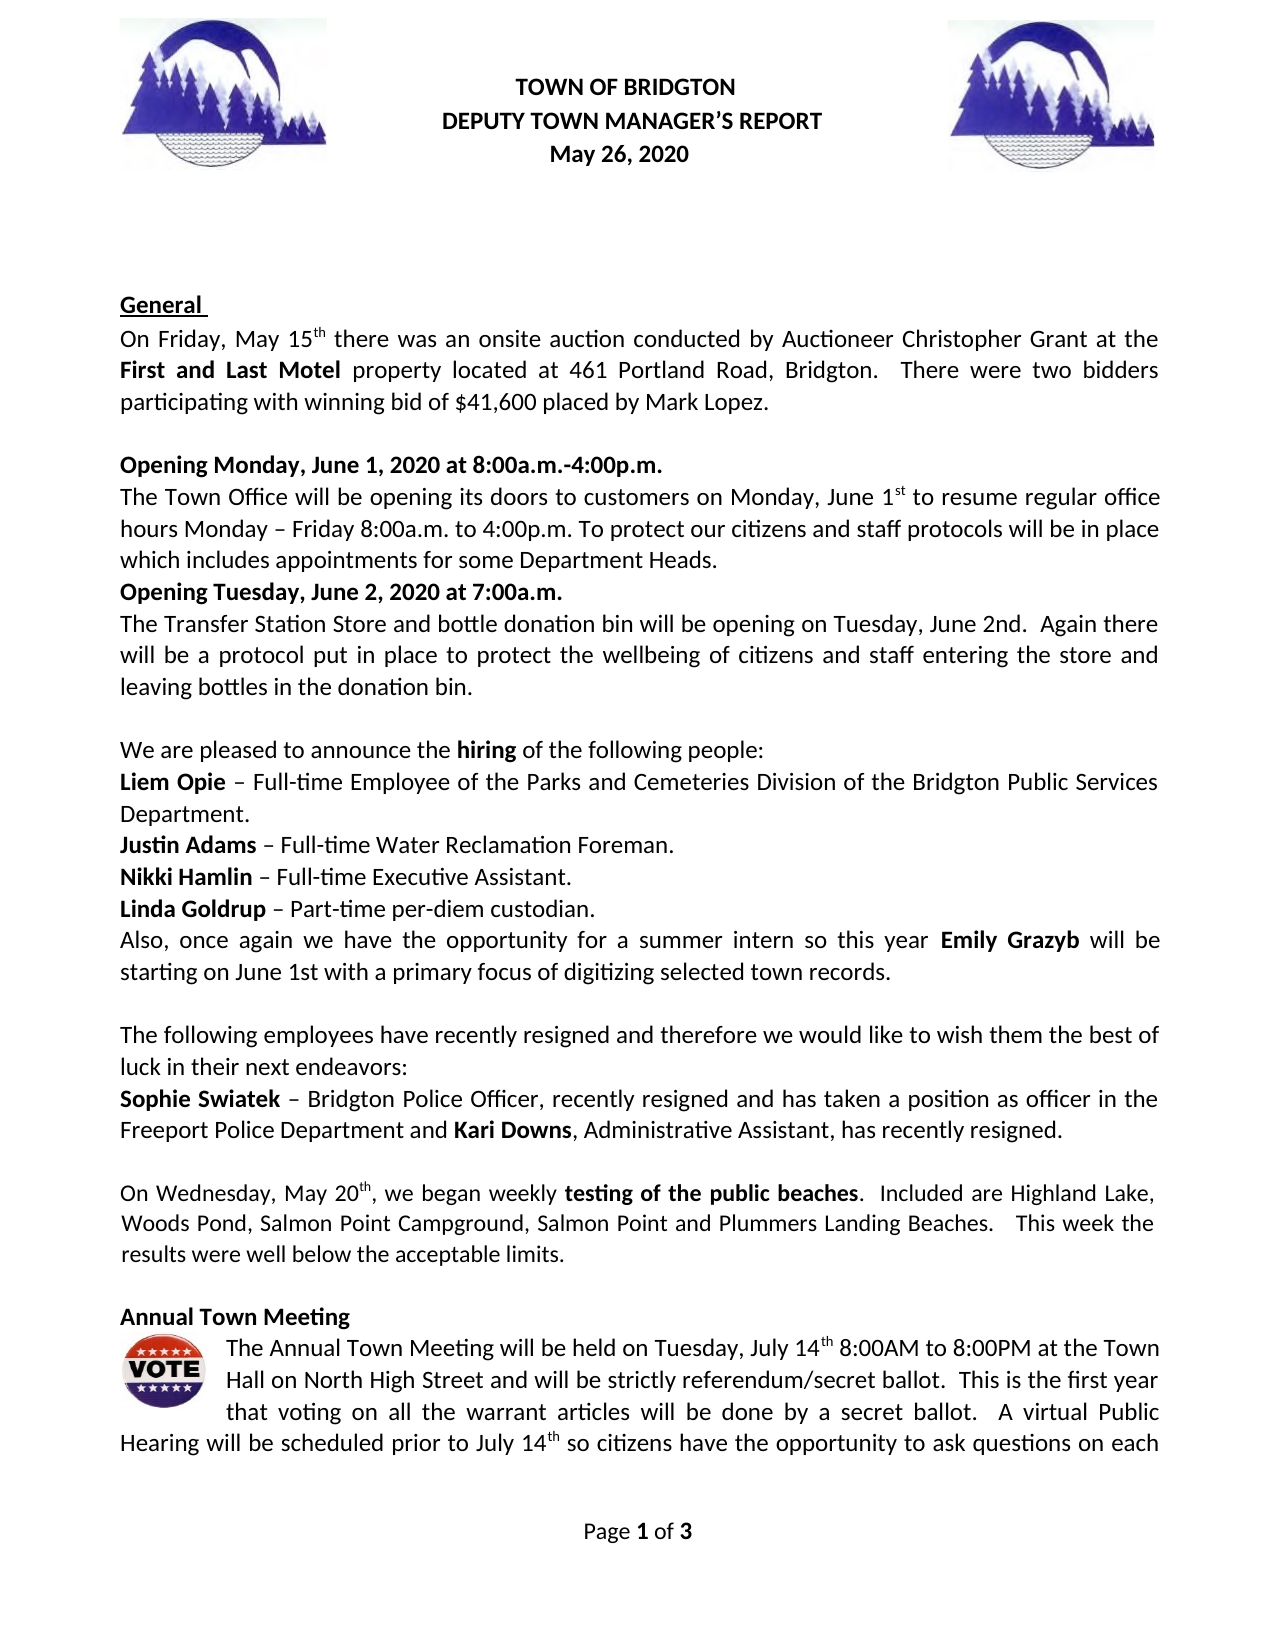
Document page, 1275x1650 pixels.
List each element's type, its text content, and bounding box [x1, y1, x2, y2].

text Linda Goldrup – Part-time per-diem custodian. [120, 893, 1161, 923]
text Annual Town Meeting [120, 1301, 1161, 1331]
text General [120, 289, 1154, 320]
text Sophie Swiatek – Bridgton Police Officer, recently resigned and has taken a position as officer in the Freeport Police Department and Kari Downs, Administrative Assistant, has recently resigned. [120, 1083, 1161, 1145]
text Opening Monday, June 1, 2020 at 8:00a.m.-4:00p.m. [120, 449, 1161, 480]
text Nikki Hamlin – Full-time Executive Assistant. [120, 861, 1161, 892]
text Justin Adams – Full-time Water Reclamation Foreman. [120, 829, 1161, 860]
text The following employees have recently resigned and therefore we would like to wish them the best of luck in their next endeavors: [120, 1019, 1161, 1082]
text May 26, 2020 [327, 138, 947, 169]
text The Town Office will be opening its doors to customers on Monday, June 1st to resume regular office hours Monday – Friday 8:00a.m. to 4:00p.m. To protect our citizens and staff protocols will be in place which includes appointments for some Department Heads. [120, 481, 1161, 575]
picture [119, 18, 327, 170]
text The Transfer Station Store and bottle donation bin will be opening on Tuesday, June 2nd. Again there will be a protocol put in place to protect the wellbeing of citizens and staff entering the store and leaving bottles in the donation bin. [120, 608, 1161, 702]
text Also, once again we have the opportunity for a summer intern so this year Emily Grazyb will be starting on June 1st with a primary focus of digitizing selected town records. [120, 924, 1161, 987]
text Opening Tuesday, June 2, 2020 at 7:00a.m. [120, 576, 1161, 607]
text TOWN OF BRIDGTON [327, 71, 947, 102]
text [120, 1332, 1161, 1458]
text Liem Opie – Full-time Employee of the Parks and Cemeteries Division of the Bridgton Public Services Department. [120, 766, 1161, 828]
picture [120, 1332, 207, 1409]
text On Friday, May 15th there was an onsite auction conducted by Auctioneer Christopher Grant at the First and Last Motel property located at 461 Portland Road, Bridgton. There were two bidders participating with winning bid of $41,600 placed by Mark Lopez. [120, 323, 1161, 417]
text We are pleased to announce the hiring of the following people: [120, 734, 1161, 765]
text DEPUTY TOWN MANAGER’S REPORT [327, 105, 947, 136]
picture [947, 20, 1155, 172]
text On Wednesday, May 20th, we began weekly testing of the public beaches. Included are Highland Lake, Woods Pond, Salmon Point Campground, Salmon Point and Plummers Landing Beaches. This week the results were well below the acceptable limits. [120, 1178, 1155, 1268]
